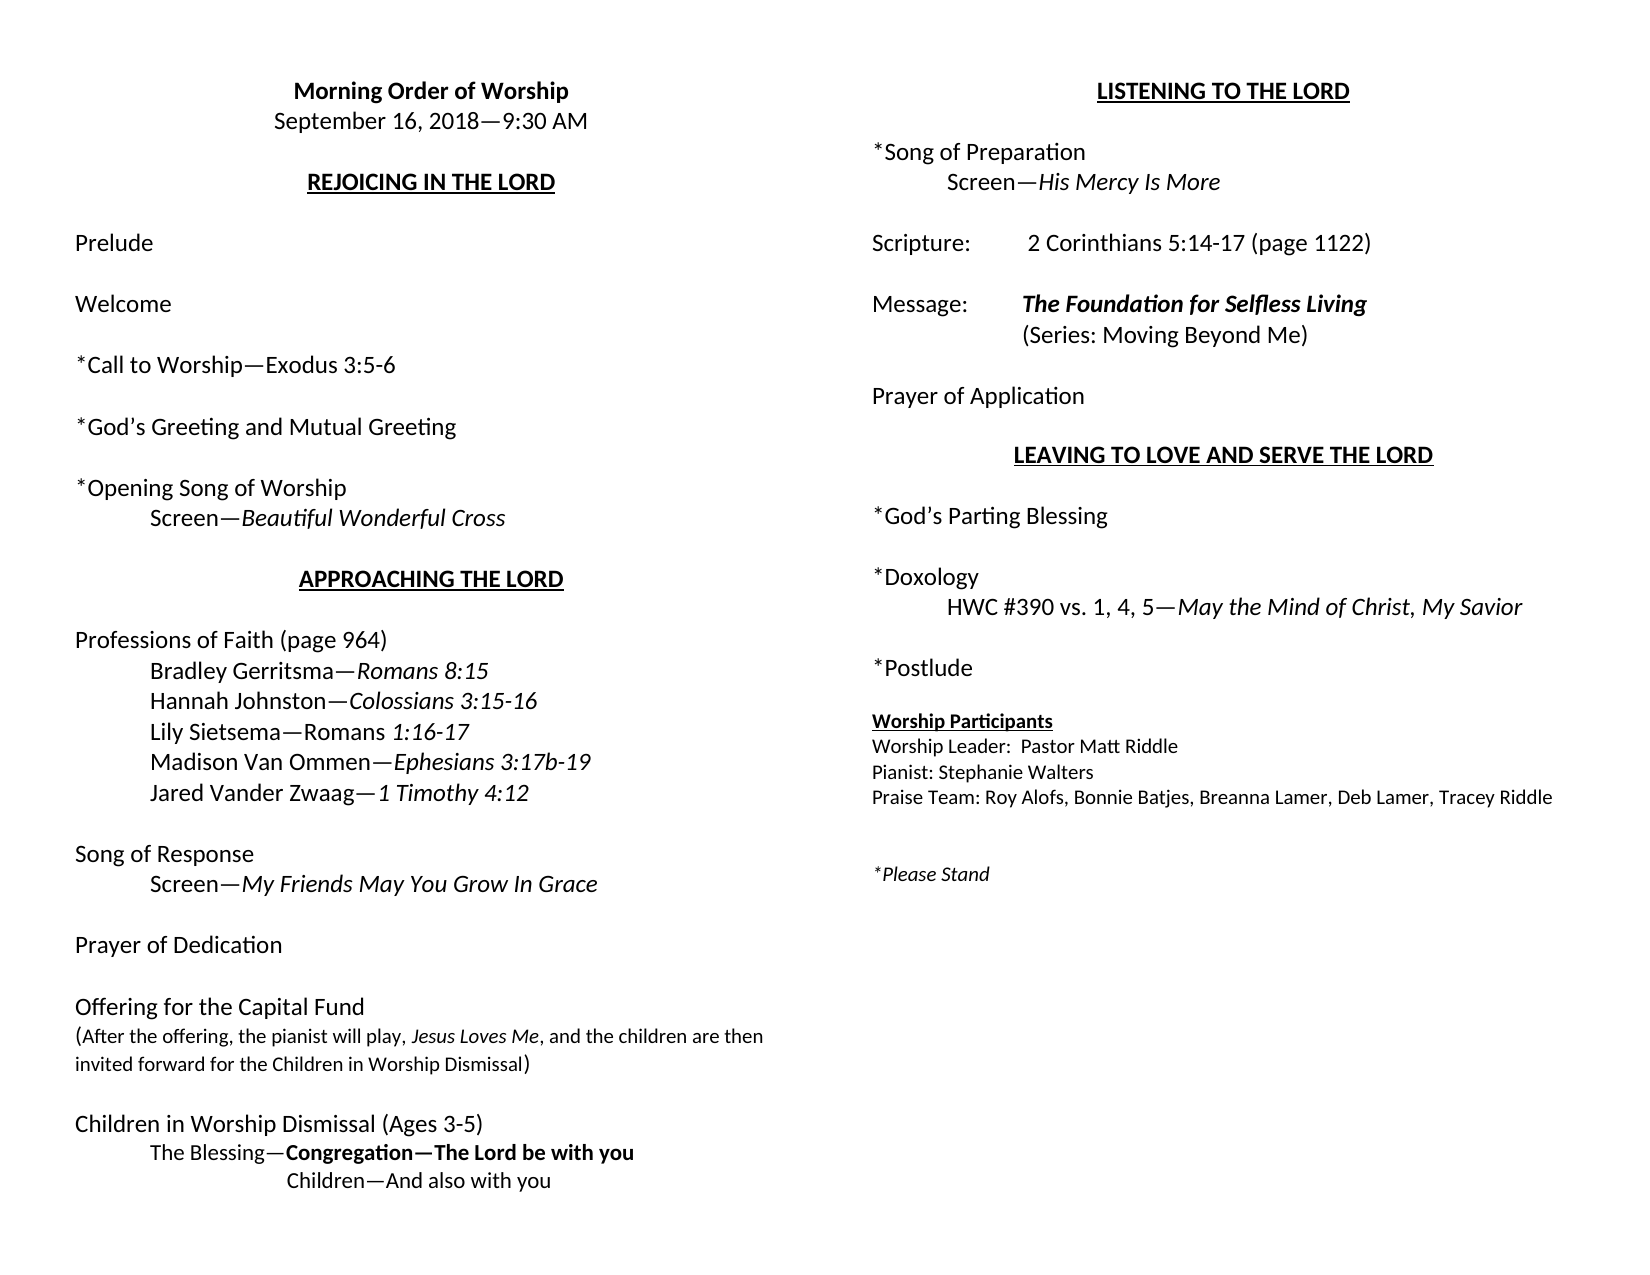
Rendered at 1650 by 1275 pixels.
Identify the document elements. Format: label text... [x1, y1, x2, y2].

text *Opening Song of Worship [75, 472, 787, 502]
text *God’s Parting Blessing [872, 500, 1575, 530]
text Prayer of Dedication [75, 929, 787, 960]
text Song of Response [75, 838, 787, 868]
text Children—And also with you [75, 1166, 787, 1194]
text Pianist: Stephanie Walters [872, 759, 1575, 784]
text Prelude [75, 228, 787, 258]
text Offering for the Capital Fund [75, 991, 787, 1021]
text *Please Stand [872, 861, 1575, 886]
text Message: The Foundation for Selfless Living [872, 289, 1575, 319]
subtitle Worship Participants [872, 708, 1575, 734]
text Children in Worship Dismissal (Ages 3-5) [75, 1108, 787, 1138]
text *Call to Worship—Exodus 3:5-6 [75, 350, 787, 380]
subtitle APPROACHING THE LORD [75, 563, 787, 594]
text Screen—His Mercy Is More [872, 167, 1575, 197]
text Scripture: 2 Corinthians 5:14-17 (page 1122) [872, 228, 1575, 258]
text Prayer of Application [872, 380, 1575, 411]
text (After the offering, the pianist will play, Jesus Loves Me, and the children are then invited forward for the Children in Worship Dismissal) [75, 1021, 787, 1077]
text *Doxology [872, 561, 1575, 591]
text LEAVING TO LOVE AND SERVE THE LORD [872, 439, 1575, 469]
text Madison Van Ommen—Ephesians 3:17b-19 [75, 746, 787, 777]
text Lily Sietsema—Romans 1:16-17 [75, 716, 787, 746]
text Professions of Faith (page 964) [75, 624, 787, 655]
text Praise Team: Roy Alofs, Bonnie Batjes, Breanna Lamer, Deb Lamer, Tracey Riddle [872, 784, 1575, 810]
text Bradley Gerritsma—Romans 8:15 [75, 655, 787, 685]
text *Song of Preparation [872, 136, 1575, 167]
text Hannah Johnston—Colossians 3:15-16 [75, 685, 787, 716]
text HWC #390 vs. 1, 4, 5—May the Mind of Christ, My Savior [872, 591, 1575, 622]
text *God’s Greeting and Mutual Greeting [75, 411, 787, 441]
text Welcome [75, 289, 787, 319]
text The Blessing—Congregation—The Lord be with you [75, 1138, 787, 1166]
text LISTENING TO THE LORD [872, 75, 1575, 106]
text Worship Leader: Pastor Matt Riddle [872, 734, 1575, 759]
subtitle REJOICING IN THE LORD [75, 167, 787, 197]
text Screen—Beautiful Wonderful Cross [75, 502, 787, 533]
text *Postlude [872, 652, 1575, 683]
text Morning Order of Worship [75, 75, 787, 106]
text Jared Vander Zwaag—1 Timothy 4:12 [75, 777, 787, 807]
text Screen—My Friends May You Grow In Grace [75, 868, 787, 899]
text September 16, 2018—9:30 AM [75, 106, 787, 136]
text (Series: Moving Beyond Me) [872, 319, 1575, 350]
